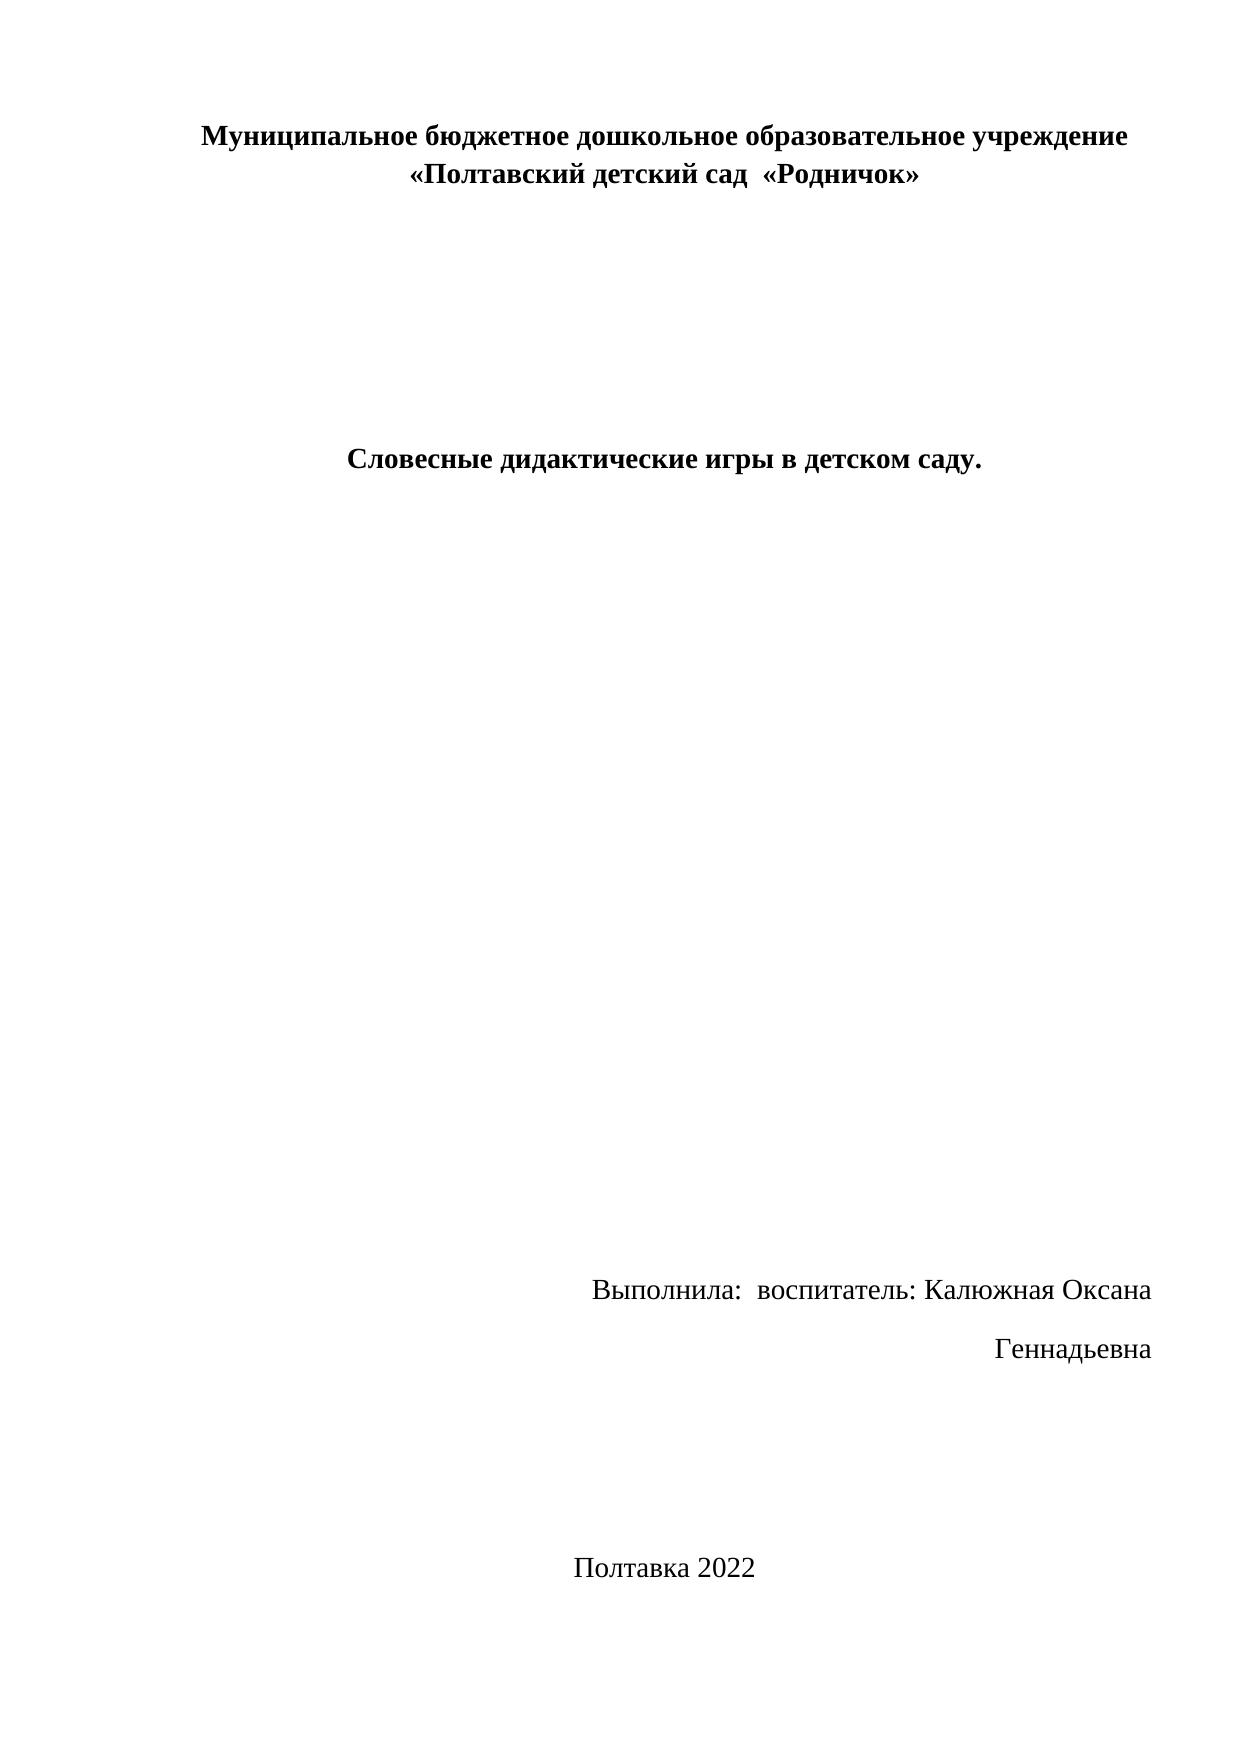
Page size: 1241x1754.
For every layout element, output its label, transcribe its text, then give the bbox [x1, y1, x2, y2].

text Полтавка 2022 [177, 1550, 1152, 1583]
text Геннадьевна [177, 1331, 1152, 1365]
text Выполнила: воспитатель: Калюжная Оксана [177, 1272, 1152, 1306]
text Муниципальное бюджетное дошкольное образовательное учреждение «Полтавский детский сад «Родничок» [177, 118, 1152, 190]
text Словесные дидактические игры в детском саду. [177, 441, 1152, 474]
